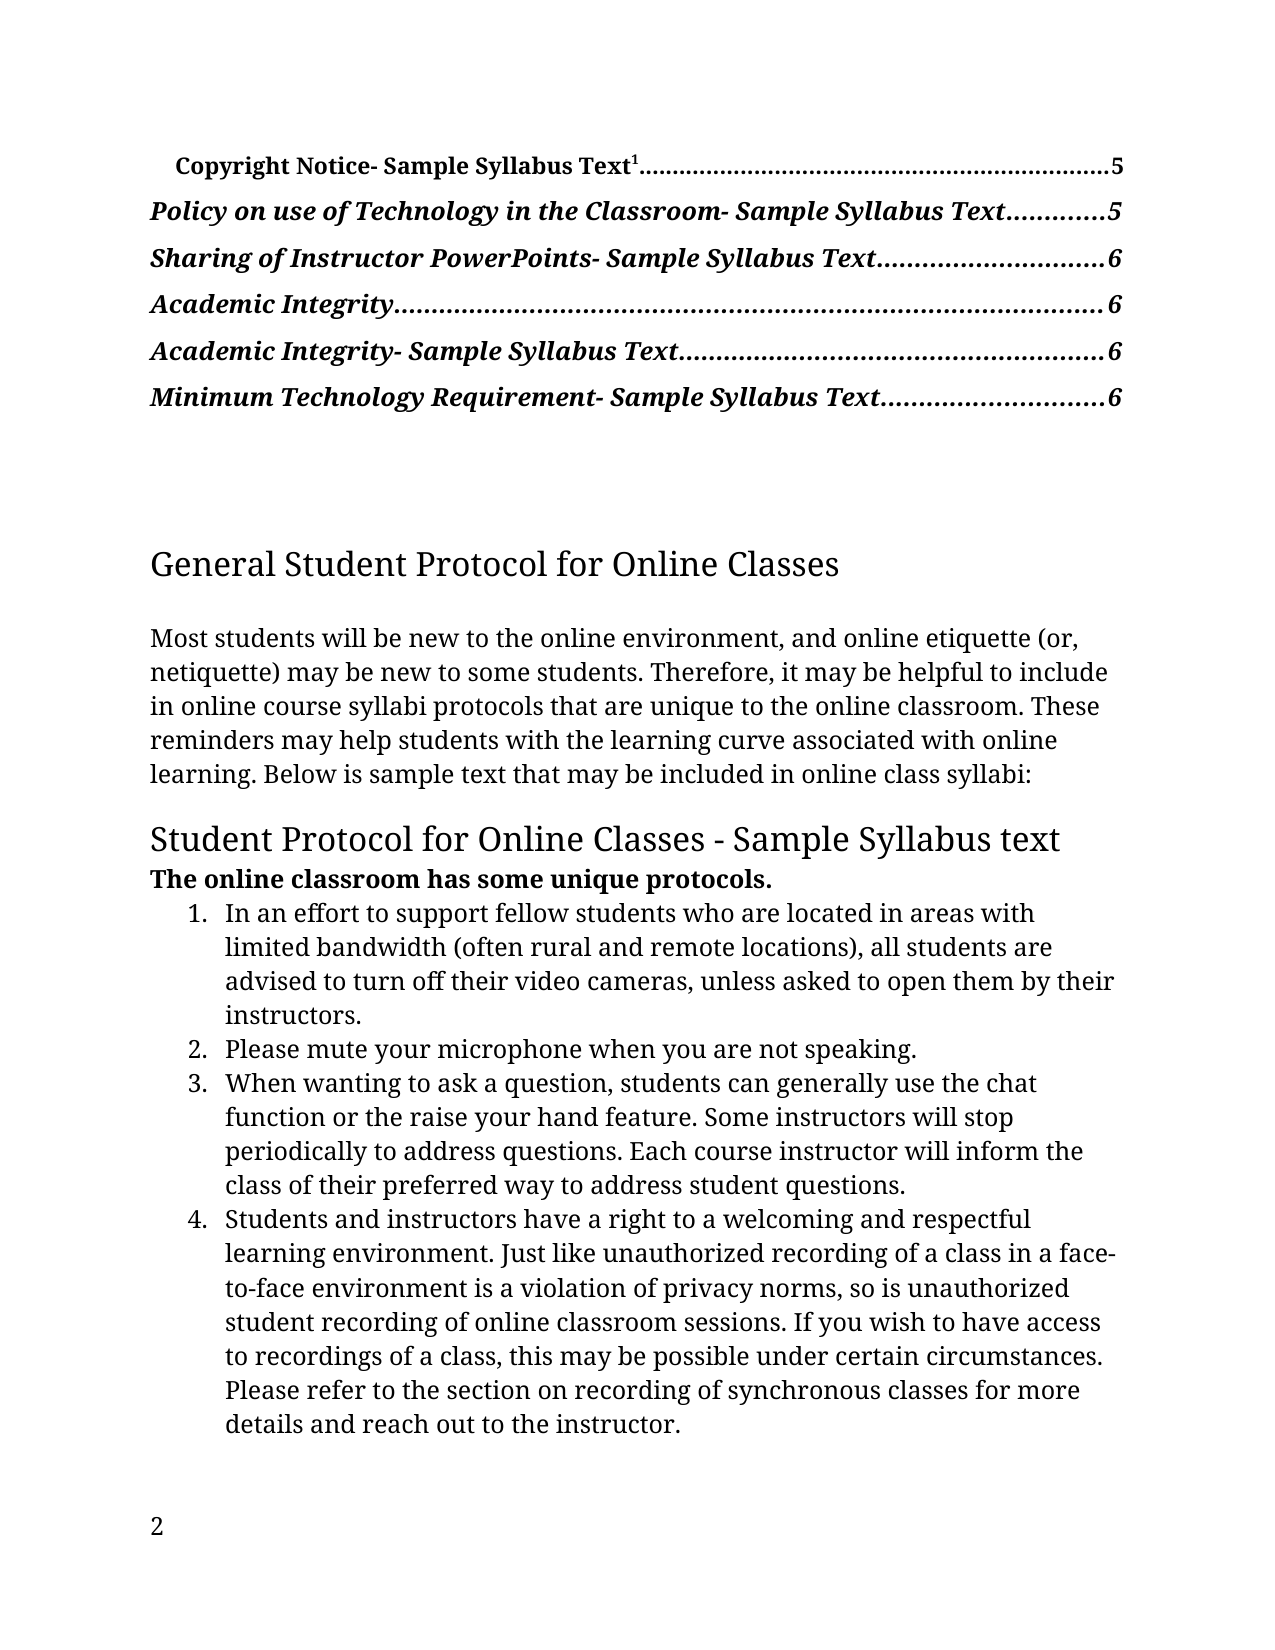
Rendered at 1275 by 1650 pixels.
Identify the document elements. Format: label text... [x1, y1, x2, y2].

subtitle General Student Protocol for Online Classes [150, 541, 1125, 587]
text Most students will be new to the online environment, and online etiquette (or, netiquette) may be new to some students. Therefore, it may be helpful to include in online course syllabi protocols that are unique to the online classroom. These reminders may help students with the learning curve associated with online learning. Below is sample text that may be included in online class syllabi: [150, 621, 1125, 791]
list In an effort to support fellow students who are located in areas with limited bandwidth (often rural and remote locations), all students are advised to turn off their video cameras, unless asked to open them by their instructors. [187, 896, 1125, 1032]
subtitle Student Protocol for Online Classes - Sample Syllabus text [150, 816, 1125, 861]
list When wanting to ask a question, students can generally use the chat function or the raise your hand feature. Some instructors will stop periodically to address questions. Each course instructor will inform the class of their preferred way to address student questions. [187, 1066, 1125, 1202]
text The online classroom has some unique protocols. [150, 861, 1125, 896]
list Please mute your microphone when you are not speaking. [187, 1032, 1125, 1066]
list Students and instructors have a right to a welcoming and respectful learning environment. Just like unauthorized recording of a class in a face-to-face environment is a violation of privacy norms, so is unauthorized student recording of online classroom sessions. If you wish to have access to recordings of a class, this may be possible under certain circumstances. Please refer to the section on recording of synchronous classes for more details and reach out to the instructor. [187, 1202, 1125, 1441]
